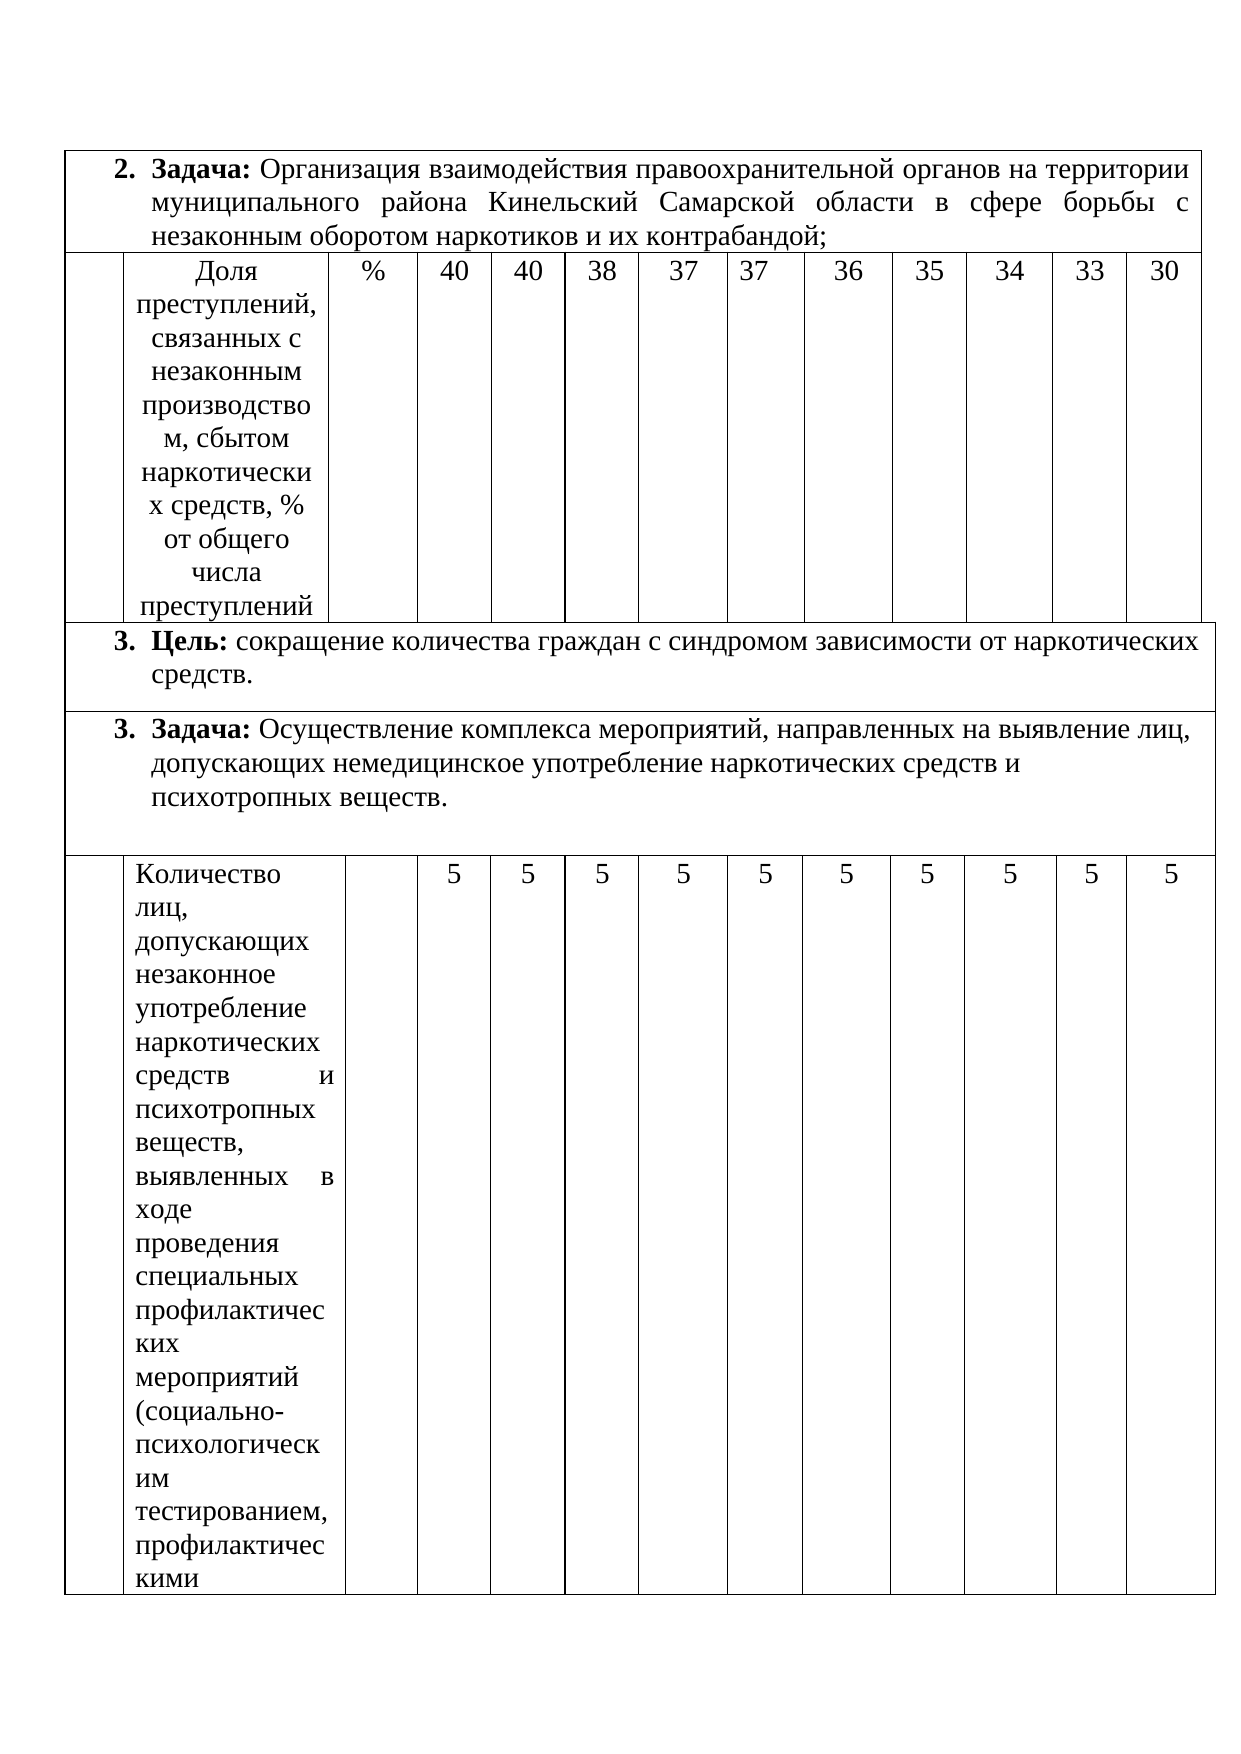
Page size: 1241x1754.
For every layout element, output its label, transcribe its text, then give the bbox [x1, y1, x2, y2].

table_cell 30 [1127, 253, 1201, 622]
table_cell [346, 856, 417, 1594]
table_cell [66, 856, 123, 1594]
table_cell Цель: сокращение количества граждан с синдромом зависимости от наркотических средств. [66, 623, 1215, 711]
table_cell 5 [965, 856, 1056, 1594]
table_cell 40 [492, 253, 564, 622]
table_cell 5 [418, 856, 490, 1594]
table_cell 5 [803, 856, 890, 1594]
table_cell 5 [566, 856, 638, 1594]
table_cell 38 [566, 253, 638, 622]
table_cell 5 [1127, 856, 1215, 1594]
table_cell % [329, 253, 417, 622]
table_cell 33 [1053, 253, 1126, 622]
table_cell 5 [639, 856, 727, 1594]
table_cell 5 [891, 856, 964, 1594]
table_cell Задача: Организация взаимодействия правоохранительной органов на территории муниципального района Кинельский Самарской области в сфере борьбы с незаконным оборотом наркотиков и их контрабандой; [66, 151, 1201, 252]
table_cell 5 [728, 856, 802, 1594]
table_cell Доля преступлений, связанных с незаконным производством, сбытом наркотических средств, % от общего числа преступлений [124, 253, 328, 622]
table_cell [66, 253, 123, 622]
table_cell 36 [805, 253, 892, 622]
table_cell 5 [1057, 856, 1126, 1594]
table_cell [124, 856, 345, 1594]
table_cell Задача: Осуществление комплекса мероприятий, направленных на выявление лиц, допускающих немедицинское употребление наркотических средств и психотропных веществ. [66, 712, 1215, 855]
table_cell 37 [639, 253, 727, 622]
table_cell 37 [728, 253, 804, 622]
table_cell 40 [418, 253, 491, 622]
table_cell 34 [967, 253, 1052, 622]
table_cell 5 [491, 856, 564, 1594]
table_cell 35 [893, 253, 966, 622]
